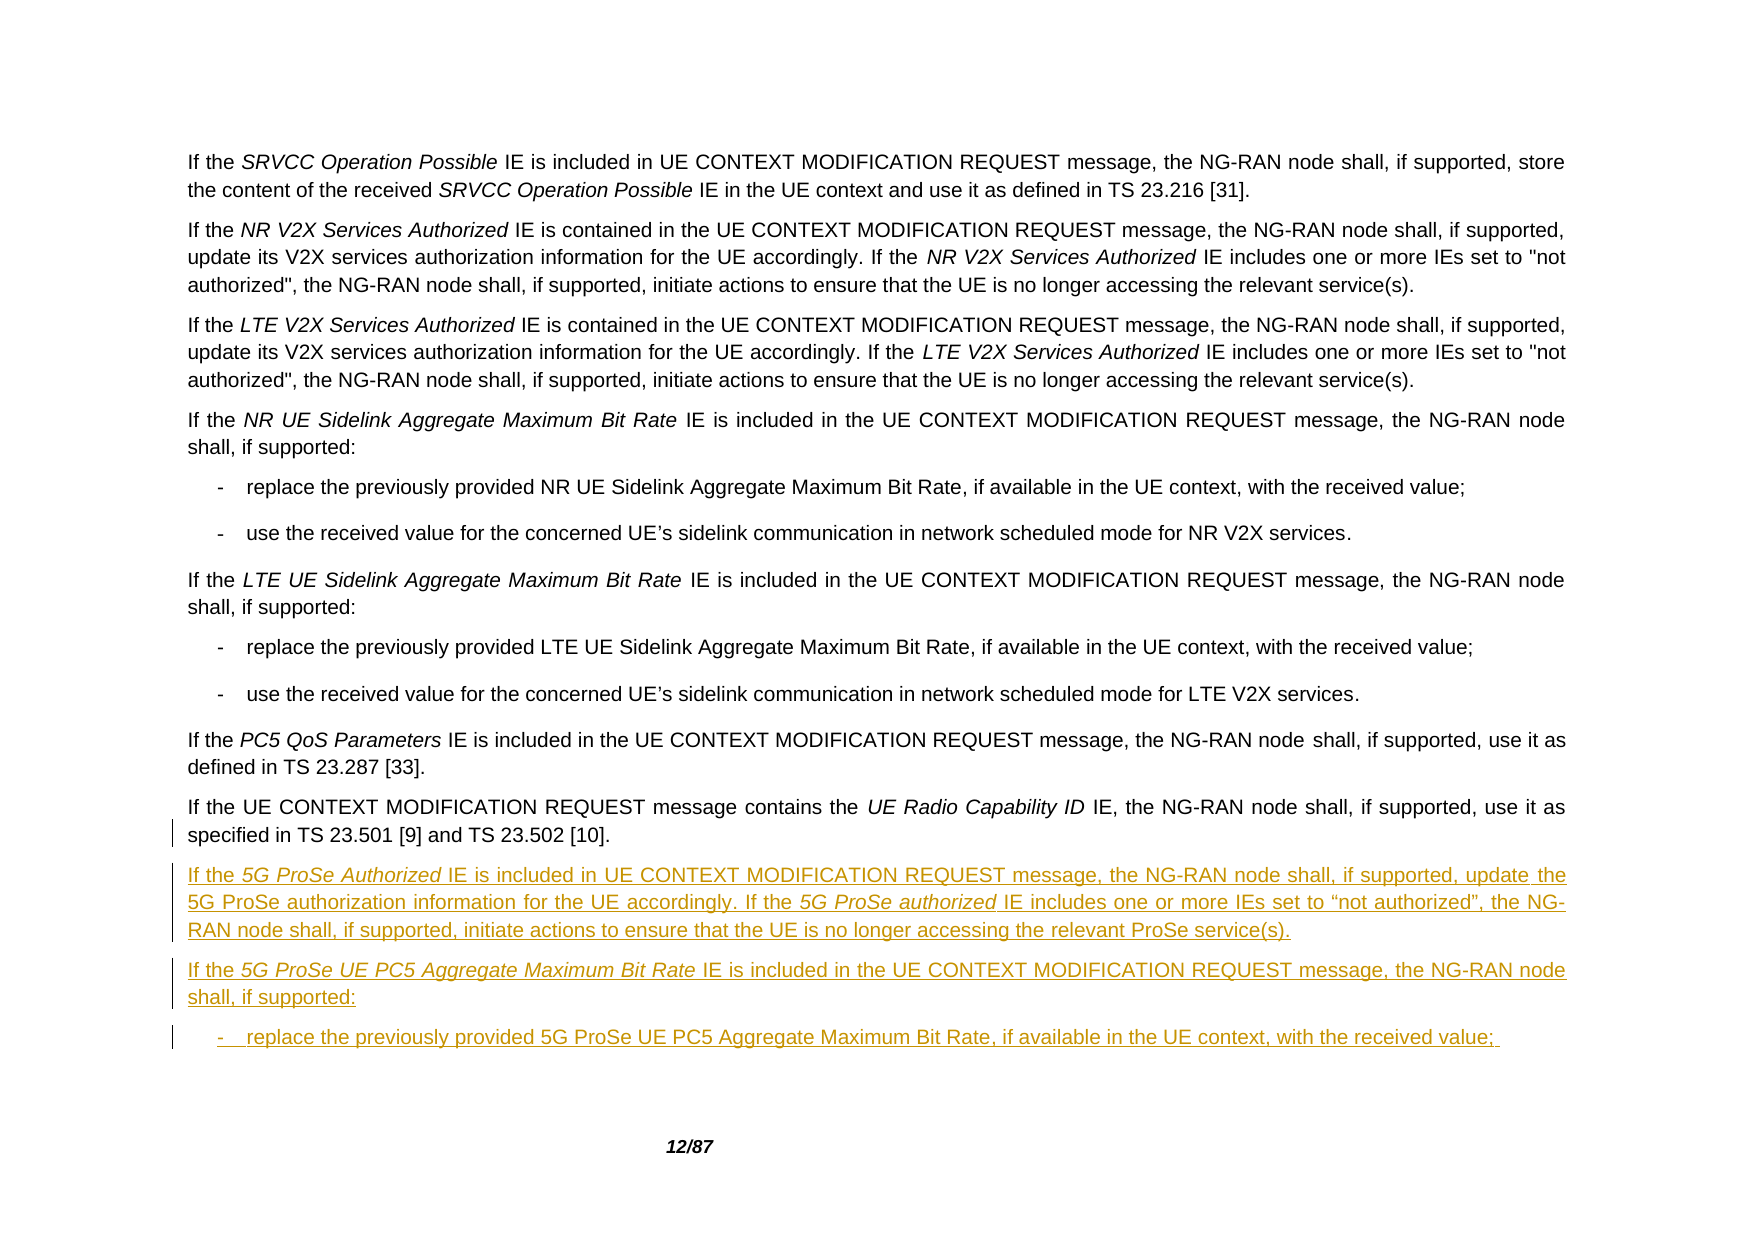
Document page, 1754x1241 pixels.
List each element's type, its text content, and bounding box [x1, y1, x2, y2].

list use the received value for the concerned UE’s sidelink communication in network scheduled mode for NR V2X services. [217, 521, 1567, 545]
text If the NR V2X Services Authorized IE is contained in the UE CONTEXT MODIFICATION REQUEST message, the NG-RAN node shall, if supported, update its V2X services authorization information for the UE accordingly. If the NR V2X Services Authorized IE includes one or more IEs set to "not authorized", the NG-RAN node shall, if supported, initiate actions to ensure that the UE is no longer accessing the relevant service(s). [187, 217, 1567, 296]
text If the PC5 QoS Parameters IE is included in the UE CONTEXT MODIFICATION REQUEST message, the NG-RAN node shall, if supported, use it as defined in TS 23.287 [33]. [187, 728, 1567, 779]
text If the SRVCC Operation Possible IE is included in UE CONTEXT MODIFICATION REQUEST message, the NG-RAN node shall, if supported, store the content of the received SRVCC Operation Possible IE in the UE context and use it as defined in TS 23.216 [31]. [187, 150, 1567, 201]
text - replace the previously provided LTE UE Sidelink Aggregate Maximum Bit Rate, if available in the UE context, with the received value; [217, 635, 1567, 659]
text - replace the previously provided NR UE Sidelink Aggregate Maximum Bit Rate, if available in the UE context, with the received value; [217, 475, 1567, 499]
text If the LTE V2X Services Authorized IE is contained in the UE CONTEXT MODIFICATION REQUEST message, the NG-RAN node shall, if supported, update its V2X services authorization information for the UE accordingly. If the LTE V2X Services Authorized IE includes one or more IEs set to "not authorized", the NG-RAN node shall, if supported, initiate actions to ensure that the UE is no longer accessing the relevant service(s). [187, 312, 1567, 391]
text If the UE CONTEXT MODIFICATION REQUEST message contains the UE Radio Capability ID IE, the NG-RAN node shall, if supported, use it as specified in TS 23.501 [9] and TS 23.502 [10]. [187, 795, 1567, 847]
text If the LTE UE Sidelink Aggregate Maximum Bit Rate IE is included in the UE CONTEXT MODIFICATION REQUEST message, the NG-RAN node shall, if supported: [187, 568, 1567, 619]
text - use the received value for the concerned UE’s sidelink communication in network scheduled mode for LTE V2X services. [217, 681, 1567, 705]
text If the NR UE Sidelink Aggregate Maximum Bit Rate IE is included in the UE CONTEXT MODIFICATION REQUEST message, the NG-RAN node shall, if supported: [187, 407, 1567, 459]
